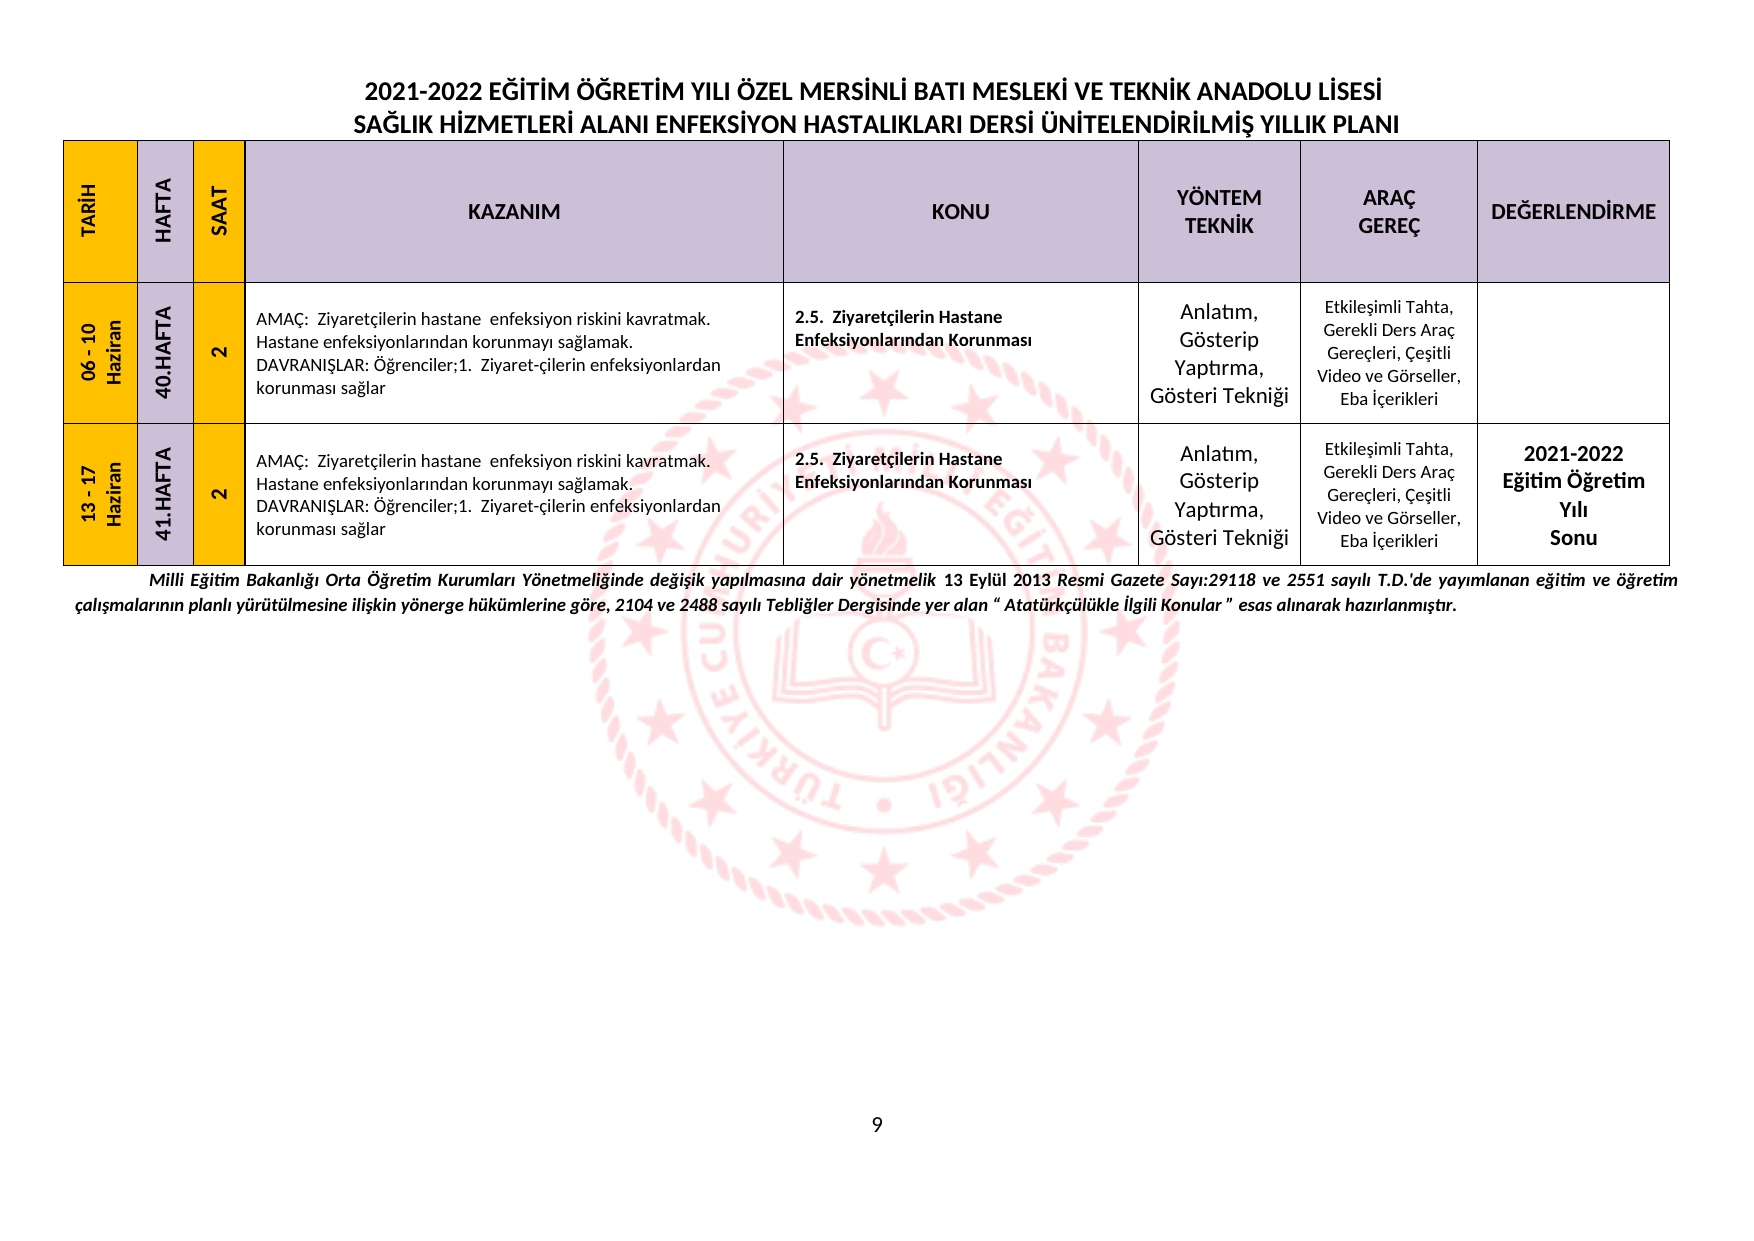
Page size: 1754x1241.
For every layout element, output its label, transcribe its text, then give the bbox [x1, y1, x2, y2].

table_header KAZANIM [246, 141, 783, 282]
table_cell 2.5. Ziyaretçilerin Hastane Enfeksiyonlarından Korunması [784, 283, 1138, 423]
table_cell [1139, 283, 1300, 423]
table_cell Anlatım, Gösterip Yaptırma, Gösteri Tekniği [1139, 424, 1300, 565]
table_header SAAT [194, 141, 244, 282]
table_cell 13 - 17 Haziran [64, 424, 137, 565]
table_header YÖNTEM TEKNİK [1139, 141, 1300, 282]
table_cell 40.HAFTA [138, 283, 193, 423]
table_cell 06 - 10 Haziran [64, 283, 137, 423]
table_cell 2.5. Ziyaretçilerin Hastane Enfeksiyonlarından Korunması [784, 424, 1138, 565]
table_cell [1478, 283, 1669, 423]
table_header ARAÇ GEREÇ [1301, 141, 1477, 282]
table_cell AMAÇ: Ziyaretçilerin hastane enfeksiyon riskini kavratmak. Hastane enfeksiyonlarından korunmayı sağlamak. DAVRANIŞLAR: Öğrenciler;1. Ziyaret-çilerin enfeksiyonlardan korunması sağlar [246, 283, 783, 423]
table_cell 2021-2022 Eğitim Öğretim Yılı Sonu [1478, 424, 1669, 565]
table_header DEĞERLENDİRME [1478, 141, 1669, 282]
table_cell Etkileşimli Tahta, Gerekli Ders Araç Gereçleri, Çeşitli Video ve Görseller, Eba İçerikleri [1301, 424, 1477, 565]
table_cell 2 [194, 283, 244, 423]
table_cell 2 [194, 424, 244, 565]
table_header KONU [784, 141, 1138, 282]
table_cell AMAÇ: Ziyaretçilerin hastane enfeksiyon riskini kavratmak. Hastane enfeksiyonlarından korunmayı sağlamak. DAVRANIŞLAR: Öğrenciler;1. Ziyaret-çilerin enfeksiyonlardan korunması sağlar [246, 424, 783, 565]
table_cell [1301, 283, 1477, 423]
table_cell 41.HAFTA [138, 424, 193, 565]
table_header HAFTA [138, 141, 193, 282]
text Milli Eğitim Bakanlığı Orta Öğretim Kurumları Yönetmeliğinde değişik yapılmasına dair yönetmelik 13 Eylül 2013 Resmi Gazete Sayı:29118 ve 2551 sayılı T.D.'de yayımlanan eğitim ve öğretim çalışmalarının planlı yürütülmesine ilişkin yönerge hükümlerine göre, 2104 ve 2488 sayılı Tebliğler Dergisinde yer alan “ Atatürkçülükle İlgili Konular ” esas alınarak hazırlanmıştır. [75, 566, 1679, 616]
table_header TARİH [64, 141, 137, 282]
